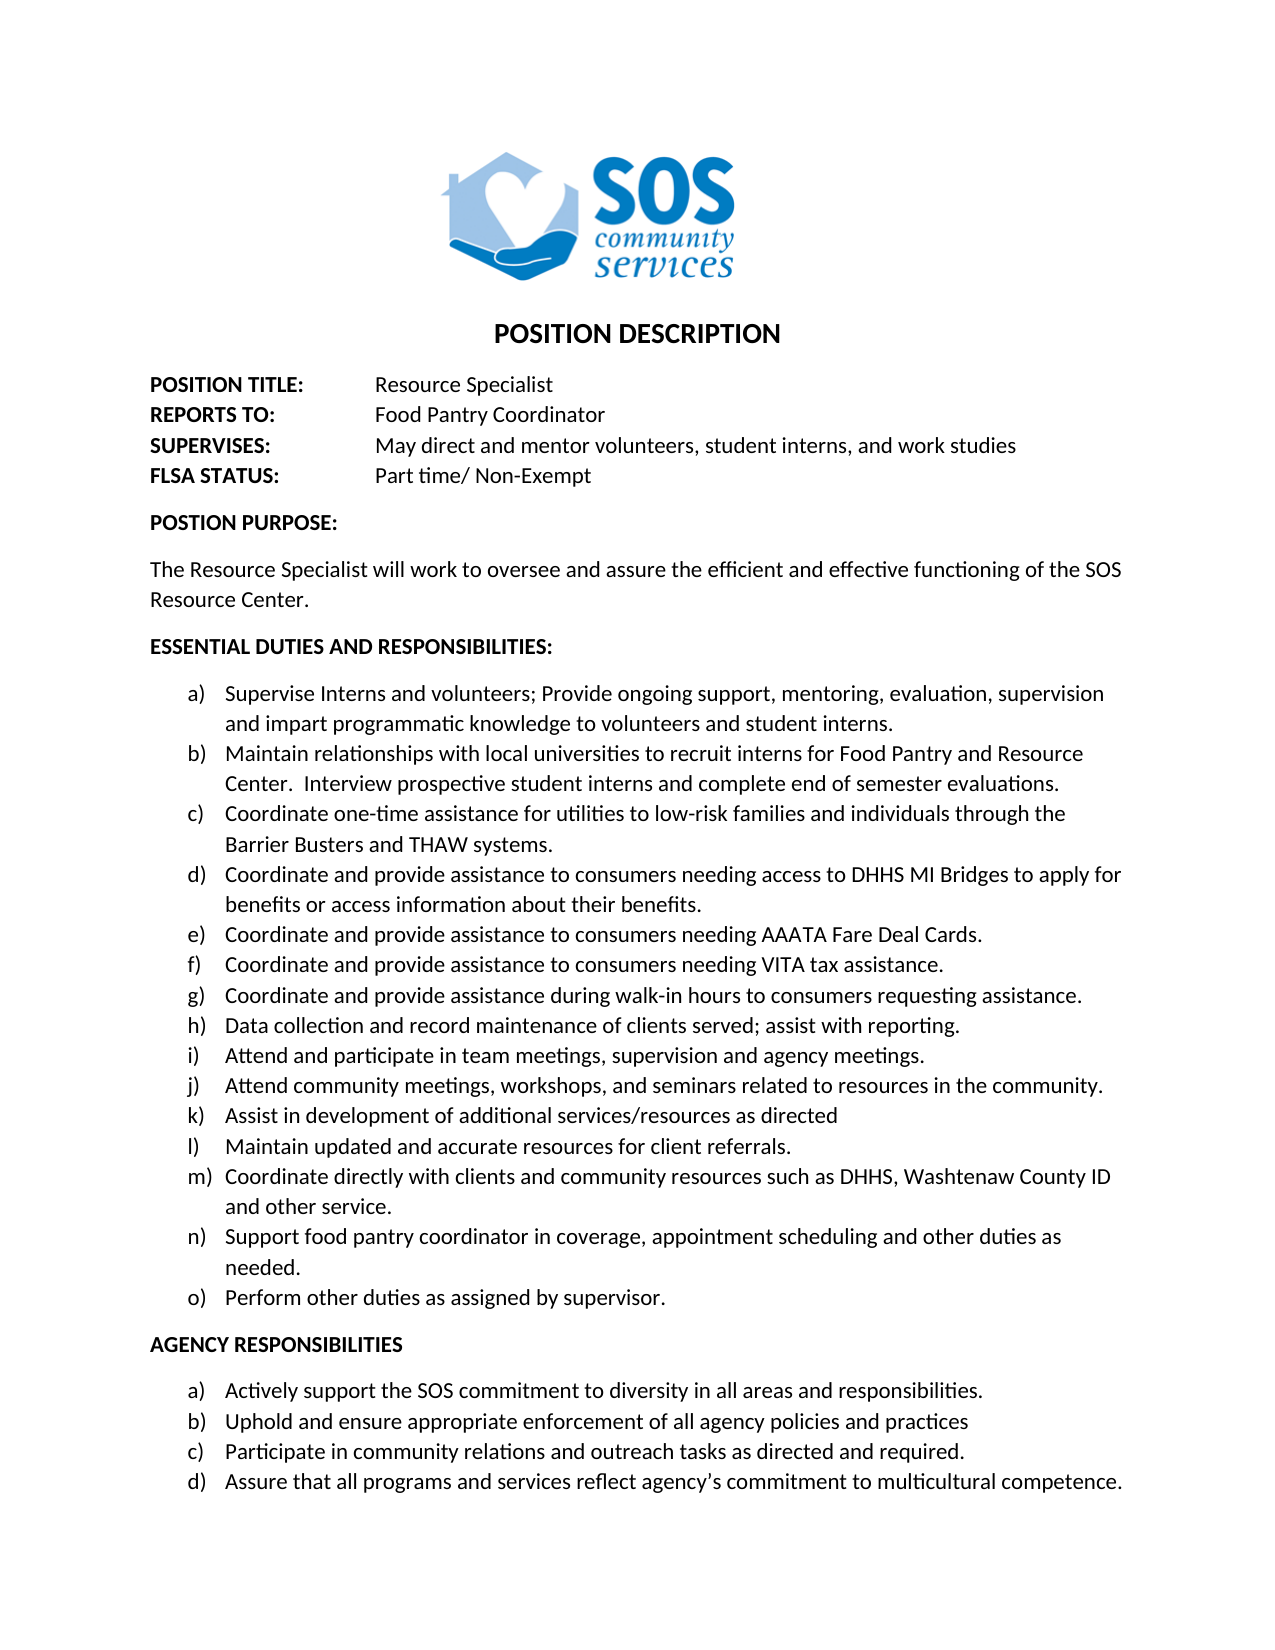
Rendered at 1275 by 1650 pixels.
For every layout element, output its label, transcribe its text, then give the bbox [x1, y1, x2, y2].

list Coordinate directly with clients and community resources such as DHHS, Washtenaw County ID and other service. [187, 1162, 1125, 1220]
list Maintain relationships with local universities to recruit interns for Food Pantry and Resource Center. Interview prospective student interns and complete end of semester evaluations. [187, 739, 1125, 797]
text POSITION DESCRIPTION [150, 315, 1125, 351]
list Support food pantry coordinator in coverage, appointment scheduling and other duties as needed. [187, 1222, 1125, 1281]
picture [438, 150, 737, 284]
text ESSENTIAL DUTIES AND RESPONSIBILITIES: [150, 632, 1125, 660]
list Uphold and ensure appropriate enforcement of all agency policies and practices [187, 1407, 1125, 1435]
list Coordinate one-time assistance for utilities to low-risk families and individuals through the Barrier Busters and THAW systems. [187, 799, 1125, 858]
list Coordinate and provide assistance during walk-in hours to consumers requesting assistance. [187, 981, 1125, 1009]
list Participate in community relations and outreach tasks as directed and required. [187, 1437, 1125, 1465]
text POSITION TITLE: Resource Specialist REPORTS TO: Food Pantry Coordinator SUPERVISES: May direct and mentor volunteers, student interns, and work studies FLSA STATUS: Part time/ Non-Exempt [150, 370, 1125, 489]
text POSTION PURPOSE: [150, 508, 1125, 536]
list Actively support the SOS commitment to diversity in all areas and responsibilities. [187, 1377, 1125, 1405]
list Perform other duties as assigned by supervisor. [187, 1283, 1125, 1311]
list Data collection and record maintenance of clients served; assist with reporting. [187, 1011, 1125, 1039]
list Attend community meetings, workshops, and seminars related to resources in the community. [187, 1071, 1125, 1099]
text AGENCY RESPONSIBILITIES [150, 1330, 1125, 1358]
list Coordinate and provide assistance to consumers needing VITA tax assistance. [187, 951, 1125, 979]
list Maintain updated and accurate resources for client referrals. [187, 1132, 1125, 1160]
list Coordinate and provide assistance to consumers needing access to DHHS MI Bridges to apply for benefits or access information about their benefits. [187, 860, 1125, 918]
list Assure that all programs and services reflect agency’s commitment to multicultural competence. [187, 1467, 1125, 1495]
text The Resource Specialist will work to oversee and assure the efficient and effective functioning of the SOS Resource Center. [150, 555, 1125, 613]
list Attend and participate in team meetings, supervision and agency meetings. [187, 1041, 1125, 1069]
list Coordinate and provide assistance to consumers needing AAATA Fare Deal Cards. [187, 920, 1125, 948]
list Assist in development of additional services/resources as directed [187, 1102, 1125, 1130]
list Supervise Interns and volunteers; Provide ongoing support, mentoring, evaluation, supervision and impart programmatic knowledge to volunteers and student interns. [187, 679, 1125, 737]
